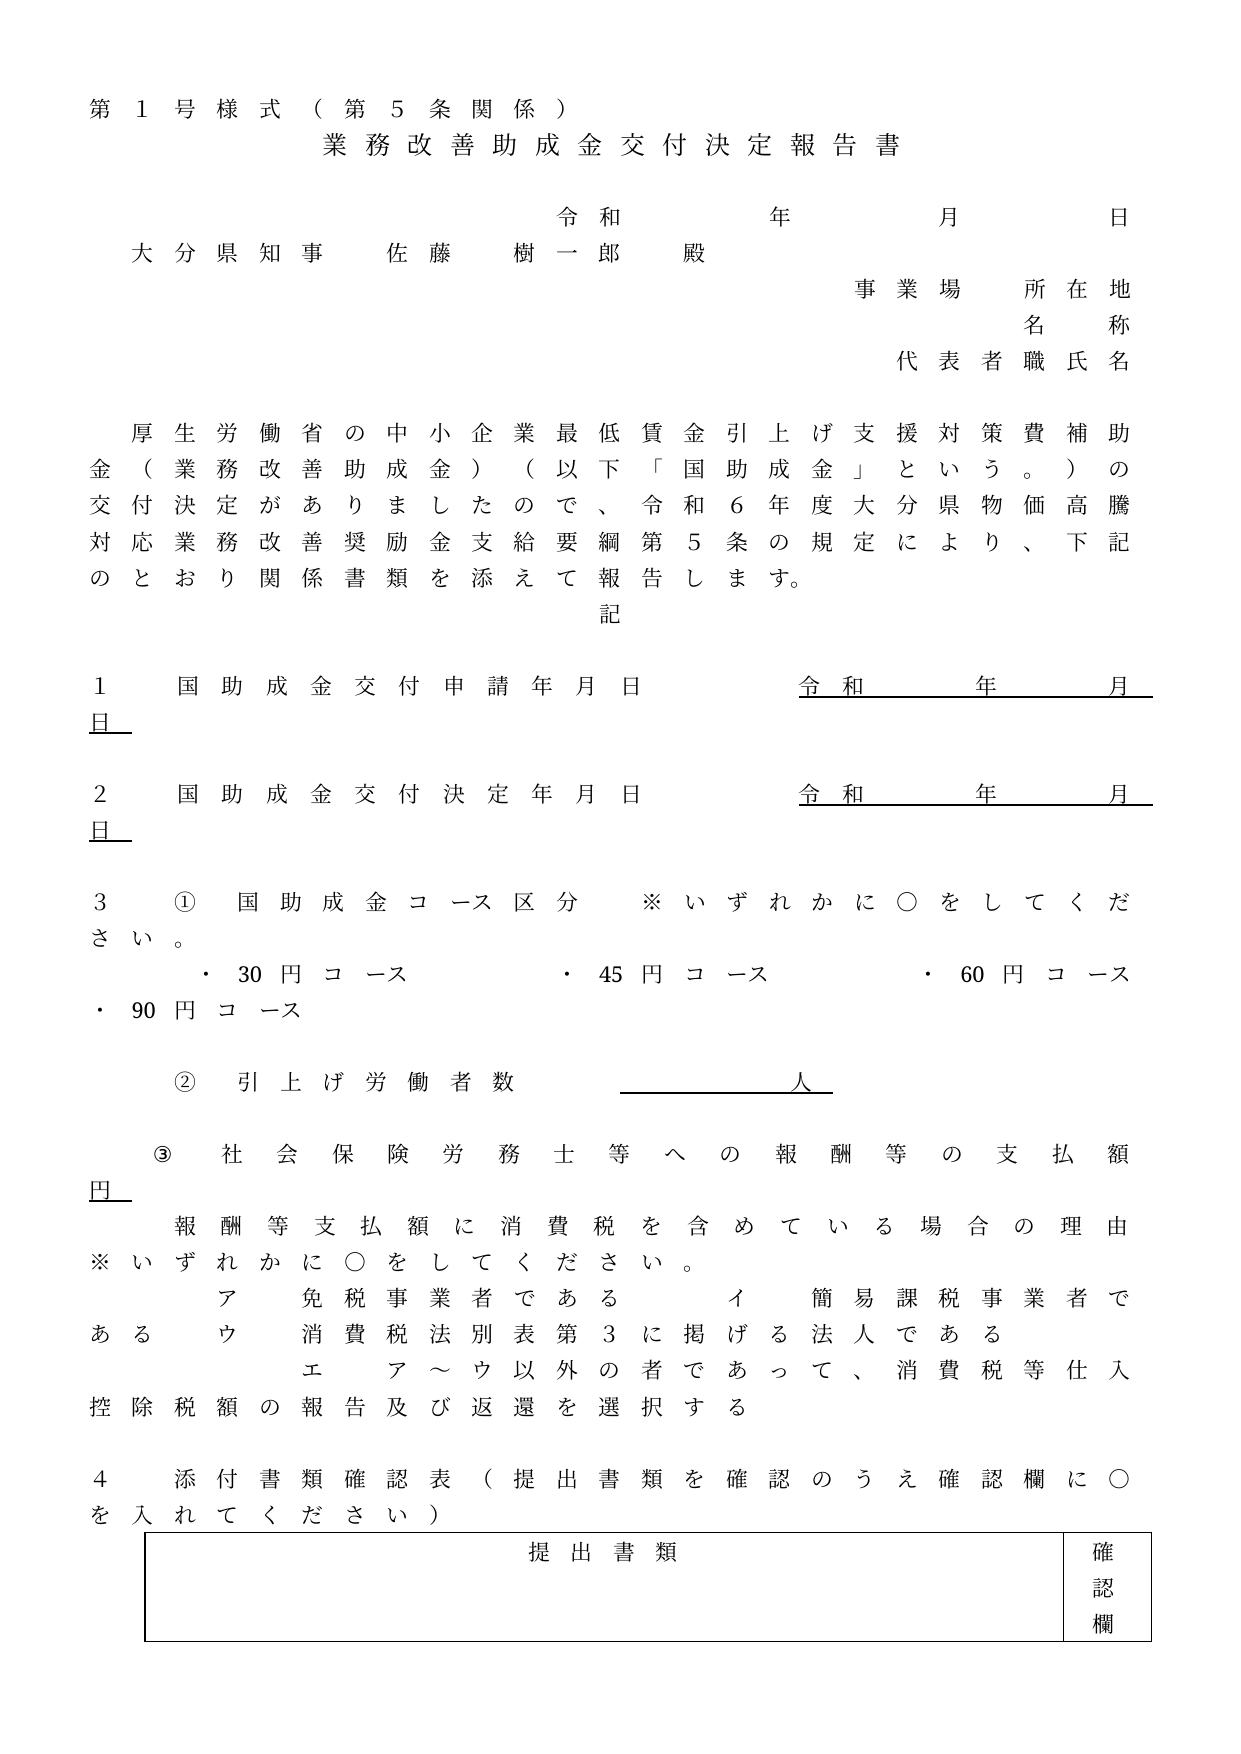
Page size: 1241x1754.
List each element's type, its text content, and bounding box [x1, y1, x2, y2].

text 名 称 [89, 306, 1151, 342]
text 報酬等支払額に消費税を含めている場合の理由 ※いずれかに○をしてください。 [89, 1207, 1151, 1279]
text ③ 社会保険労務士等への報酬等の支払額 円 [89, 1135, 1151, 1207]
text 厚生労働省の中小企業最低賃金引上げ支援対策費補助金（業務改善助成金）（以下「国助成金」という。）の交付決定がありましたので、令和６年度大分県物価高騰対応業務改善奨励金支給要綱第５条の規定により、下記のとおり関係書類を添えて報告します。 [89, 414, 1151, 594]
text 令和 年 月 日 [89, 198, 1151, 234]
text ② 引上げ労働者数 人 [89, 1063, 1151, 1099]
table_header 確認欄 [1064, 1533, 1151, 1641]
text ２ 国助成金交付決定年月日 令和 年 月 日 [89, 775, 1151, 847]
text 大分県知事 佐藤 樹一郎 殿 [89, 234, 1151, 270]
text ア 免税事業者である イ 簡易課税事業者である ウ 消費税法別表第３に掲げる法人である [89, 1279, 1151, 1351]
text 第１号様式（第５条関係） [89, 90, 1151, 126]
text ・30円コース ・45円コース ・60円コース ・90円コース [89, 955, 1151, 1027]
text 代表者職氏名 [89, 342, 1151, 378]
table_header 提出書類 [146, 1533, 1063, 1641]
text ３ ① 国助成金コース区分 ※いずれかに○をしてください。 [89, 883, 1151, 955]
text ４ 添付書類確認表（提出書類を確認のうえ確認欄に○を入れてください） [89, 1459, 1151, 1532]
text 事業場 所在地 [89, 270, 1151, 306]
text エ ア～ウ以外の者であって、消費税等仕入控除税額の報告及び返還を選択する [89, 1351, 1151, 1423]
text 業務改善助成金交付決定報告書 [89, 126, 1151, 162]
subtitle 記 [89, 594, 1151, 631]
text １ 国助成金交付申請年月日 令和 年 月 日 [89, 667, 1151, 739]
